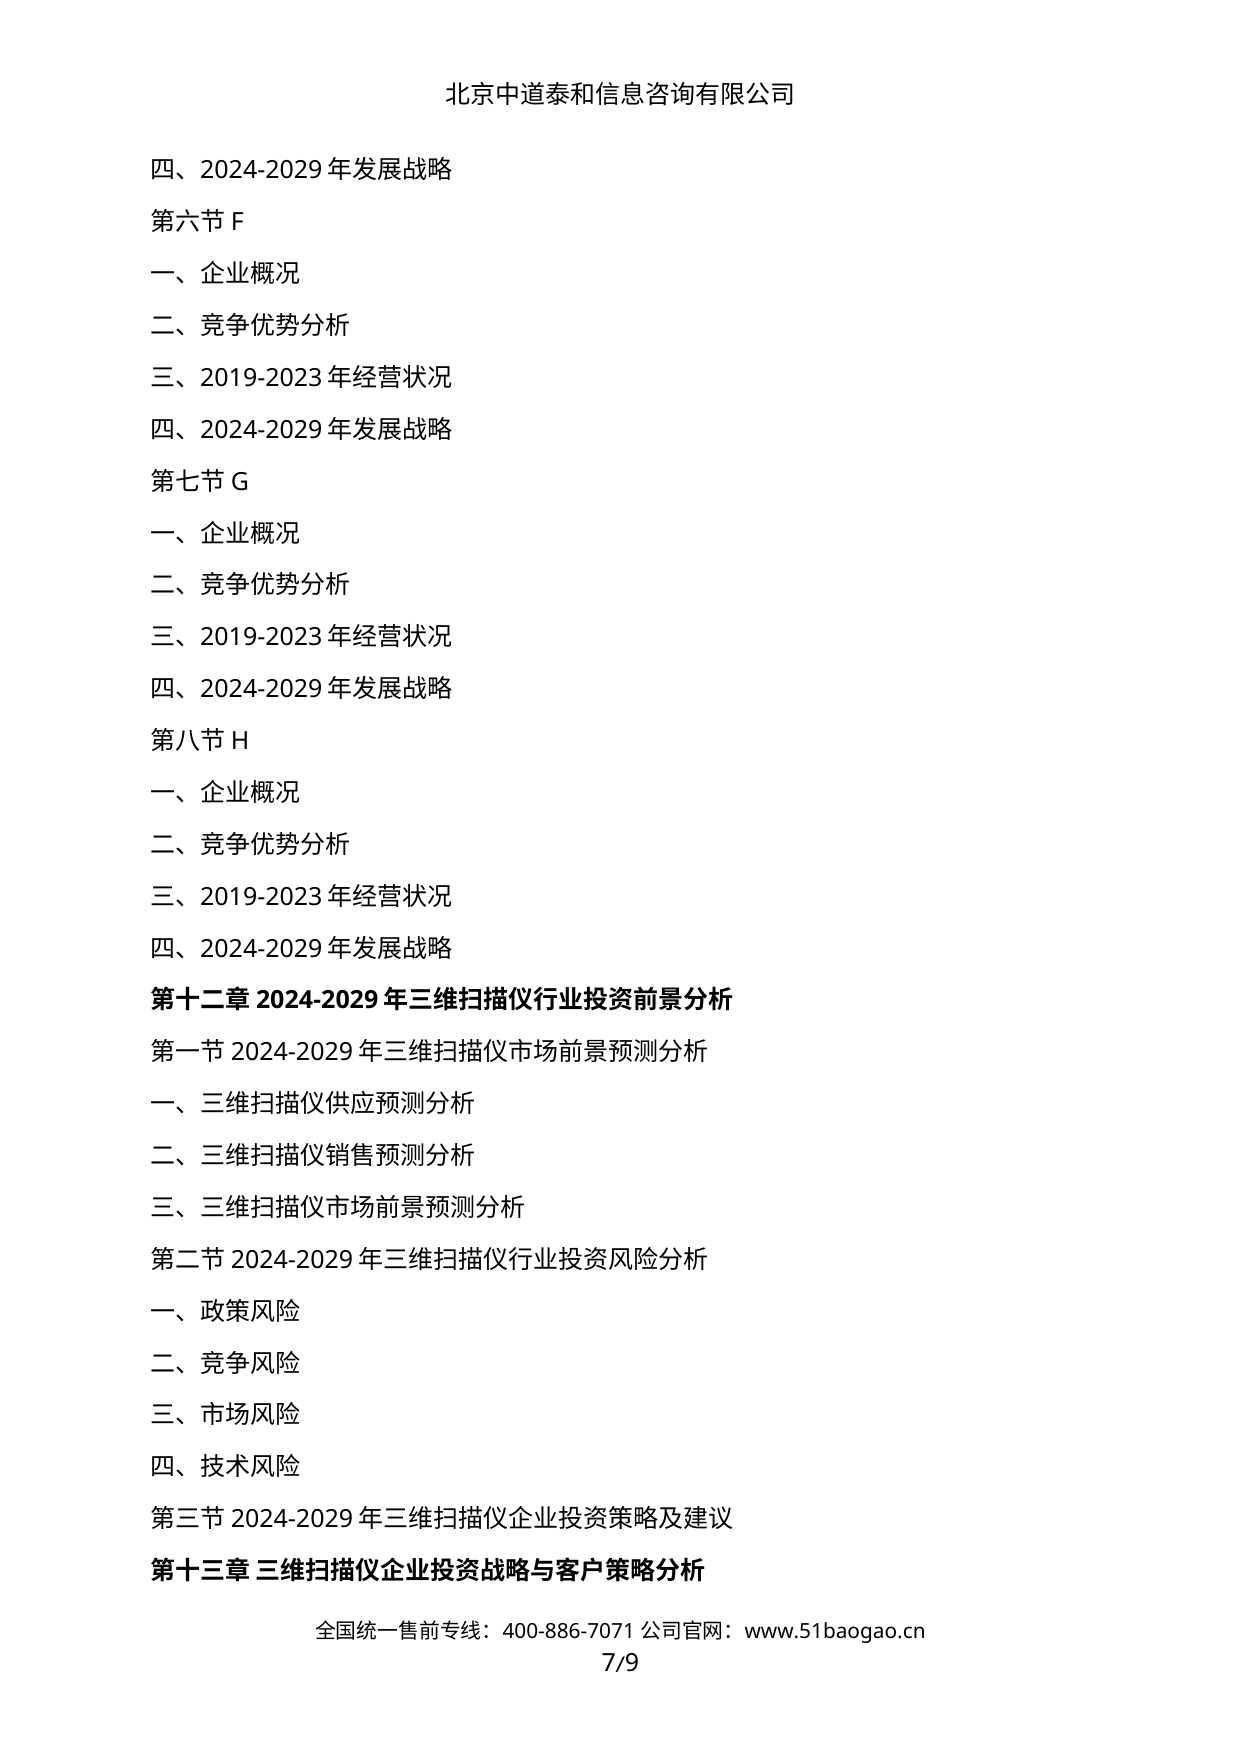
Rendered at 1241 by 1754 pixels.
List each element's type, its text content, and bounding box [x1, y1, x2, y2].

text 四、技术风险 [150, 1447, 1090, 1483]
text 一、三维扫描仪供应预测分析 [150, 1084, 1090, 1120]
text 三、2019-2023年经营状况 [150, 617, 1090, 653]
text 三、2019-2023年经营状况 [150, 357, 1090, 394]
text 一、企业概况 [150, 254, 1090, 290]
text 第一节 2024-2029年三维扫描仪市场前景预测分析 [150, 1032, 1090, 1068]
text 第六节 F [150, 202, 1090, 238]
text 二、竞争优势分析 [150, 824, 1090, 861]
text 四、2024-2029年发展战略 [150, 669, 1090, 705]
text 第三节 2024-2029年三维扫描仪企业投资策略及建议 [150, 1499, 1090, 1535]
text 二、三维扫描仪销售预测分析 [150, 1136, 1090, 1172]
text 第十三章 三维扫描仪企业投资战略与客户策略分析 [150, 1551, 1090, 1587]
text 一、企业概况 [150, 772, 1090, 809]
text 四、2024-2029年发展战略 [150, 928, 1090, 964]
text 第十二章 2024-2029年三维扫描仪行业投资前景分析 [150, 980, 1090, 1016]
text 四、2024-2029年发展战略 [150, 409, 1090, 446]
text 二、竞争优势分析 [150, 565, 1090, 601]
text 第二节 2024-2029年三维扫描仪行业投资风险分析 [150, 1239, 1090, 1276]
text 一、政策风险 [150, 1291, 1090, 1327]
text 三、三维扫描仪市场前景预测分析 [150, 1187, 1090, 1224]
text 一、企业概况 [150, 513, 1090, 549]
text 四、2024-2029年发展战略 [150, 150, 1090, 186]
text 三、市场风险 [150, 1395, 1090, 1431]
text 第七节 G [150, 461, 1090, 497]
text 第八节 H [150, 721, 1090, 757]
text 二、竞争风险 [150, 1343, 1090, 1379]
text 二、竞争优势分析 [150, 306, 1090, 342]
text 三、2019-2023年经营状况 [150, 876, 1090, 912]
